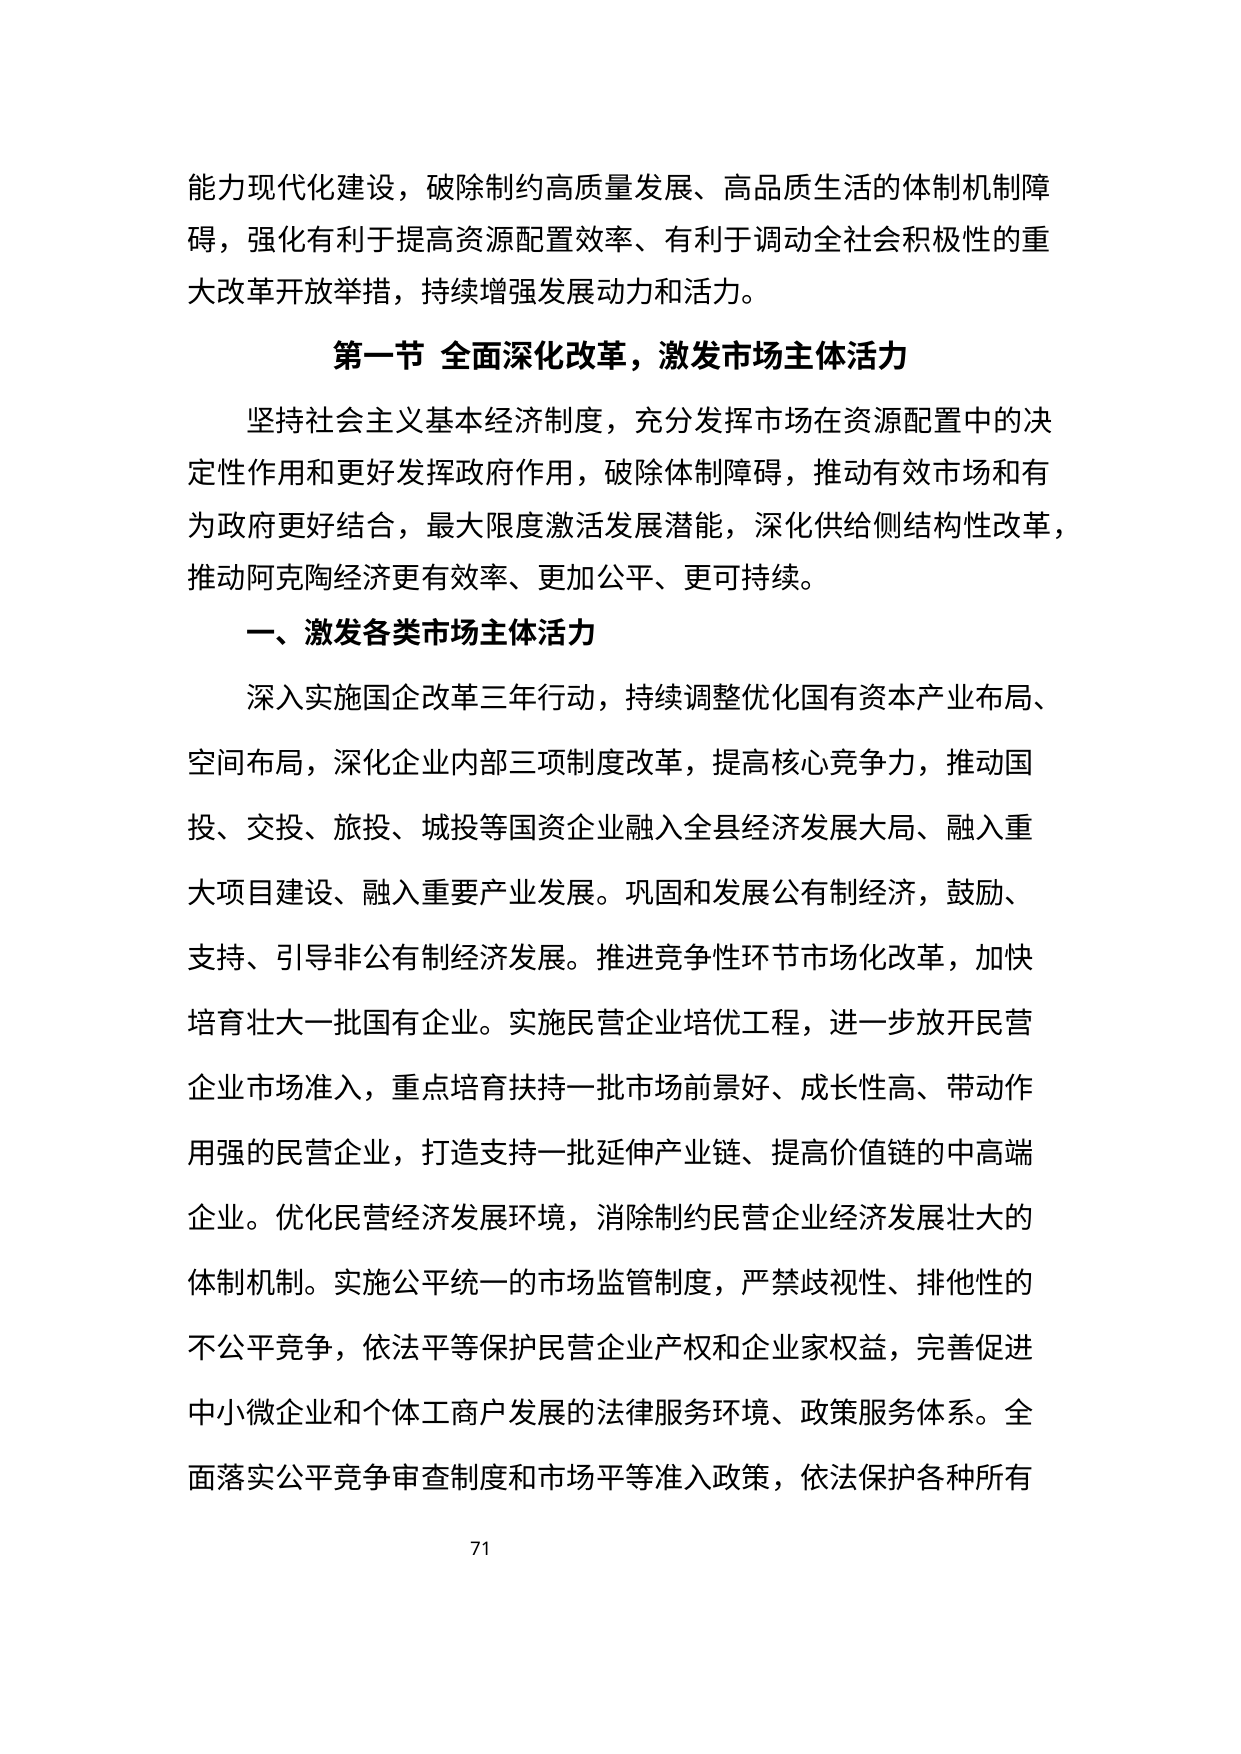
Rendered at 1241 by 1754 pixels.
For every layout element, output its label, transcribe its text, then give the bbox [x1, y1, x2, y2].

text 坚持社会主义基本经济制度，充分发挥市场在资源配置中的决定性作用和更好发挥政府作用，破除体制障碍，推动有效市场和有为政府更好结合，最大限度激活发展潜能，深化供给侧结构性改革，推动阿克陶经济更有效率、更加公平、更可持续。 [187, 390, 1053, 598]
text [187, 157, 1053, 313]
text 第一节 全面深化改革，激发市场主体活力 [187, 326, 1053, 378]
text 一、激发各类市场主体活力 [187, 598, 1053, 663]
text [187, 663, 1053, 1508]
